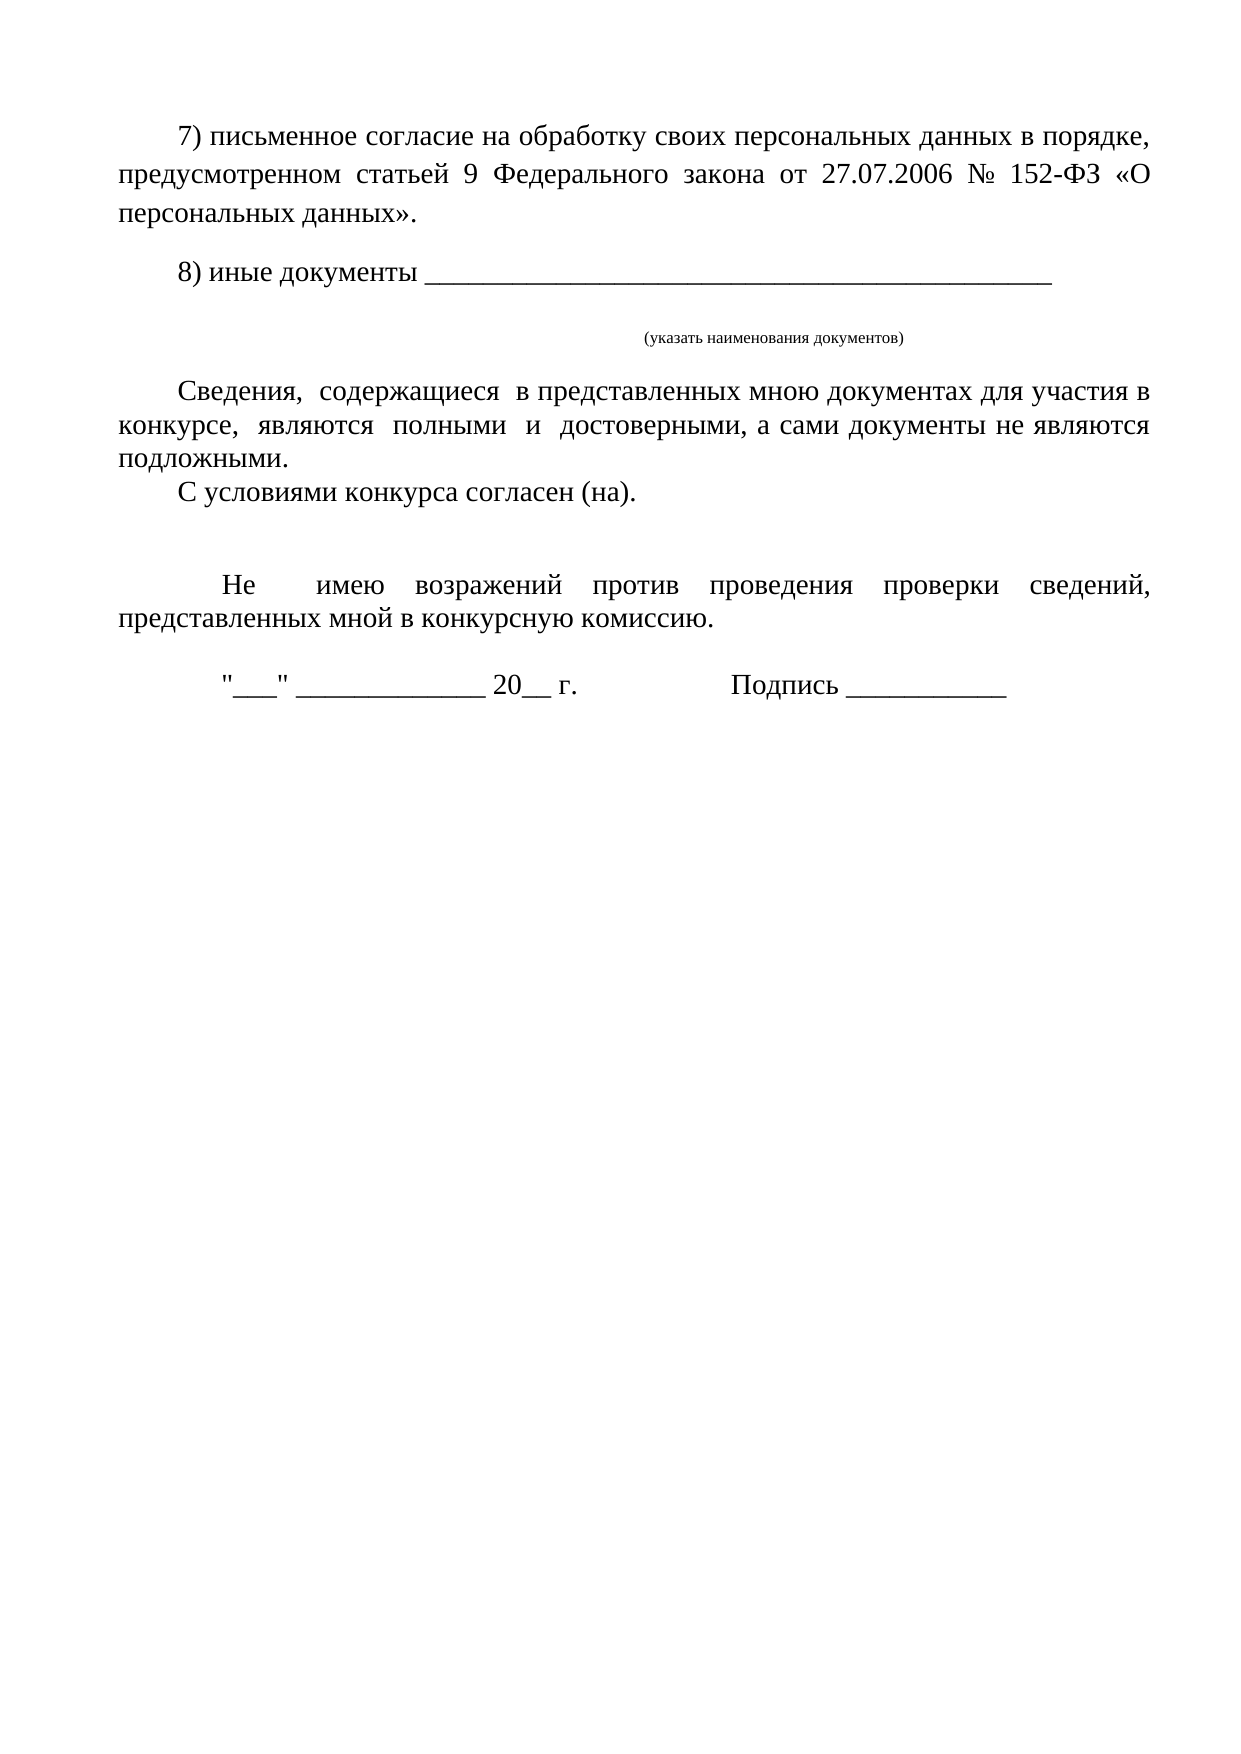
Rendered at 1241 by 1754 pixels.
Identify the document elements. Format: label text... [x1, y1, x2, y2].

subtitle Сведения, содержащиеся в представленных мною документах для участия в конкурсе, являются полными и достоверными, а сами документы не являются подложными. [118, 373, 1152, 474]
subtitle "___" _____________ 20__ г. Подпись ___________ [118, 667, 1152, 701]
text 7) письменное согласие на обработку своих персональных данных в порядке, предусмотренном статьей 9 Федерального закона от 27.07.2006 № 152-ФЗ «О персональных данных». [118, 118, 1152, 229]
text (указать наименования документов) [118, 314, 1152, 347]
text 8) иные документы ___________________________________________ [118, 254, 1152, 288]
subtitle Не имею возражений против проведения проверки сведений, представленных мной в конкурсную комиссию. [118, 567, 1152, 634]
subtitle С условиями конкурса согласен (на). [118, 474, 1152, 507]
